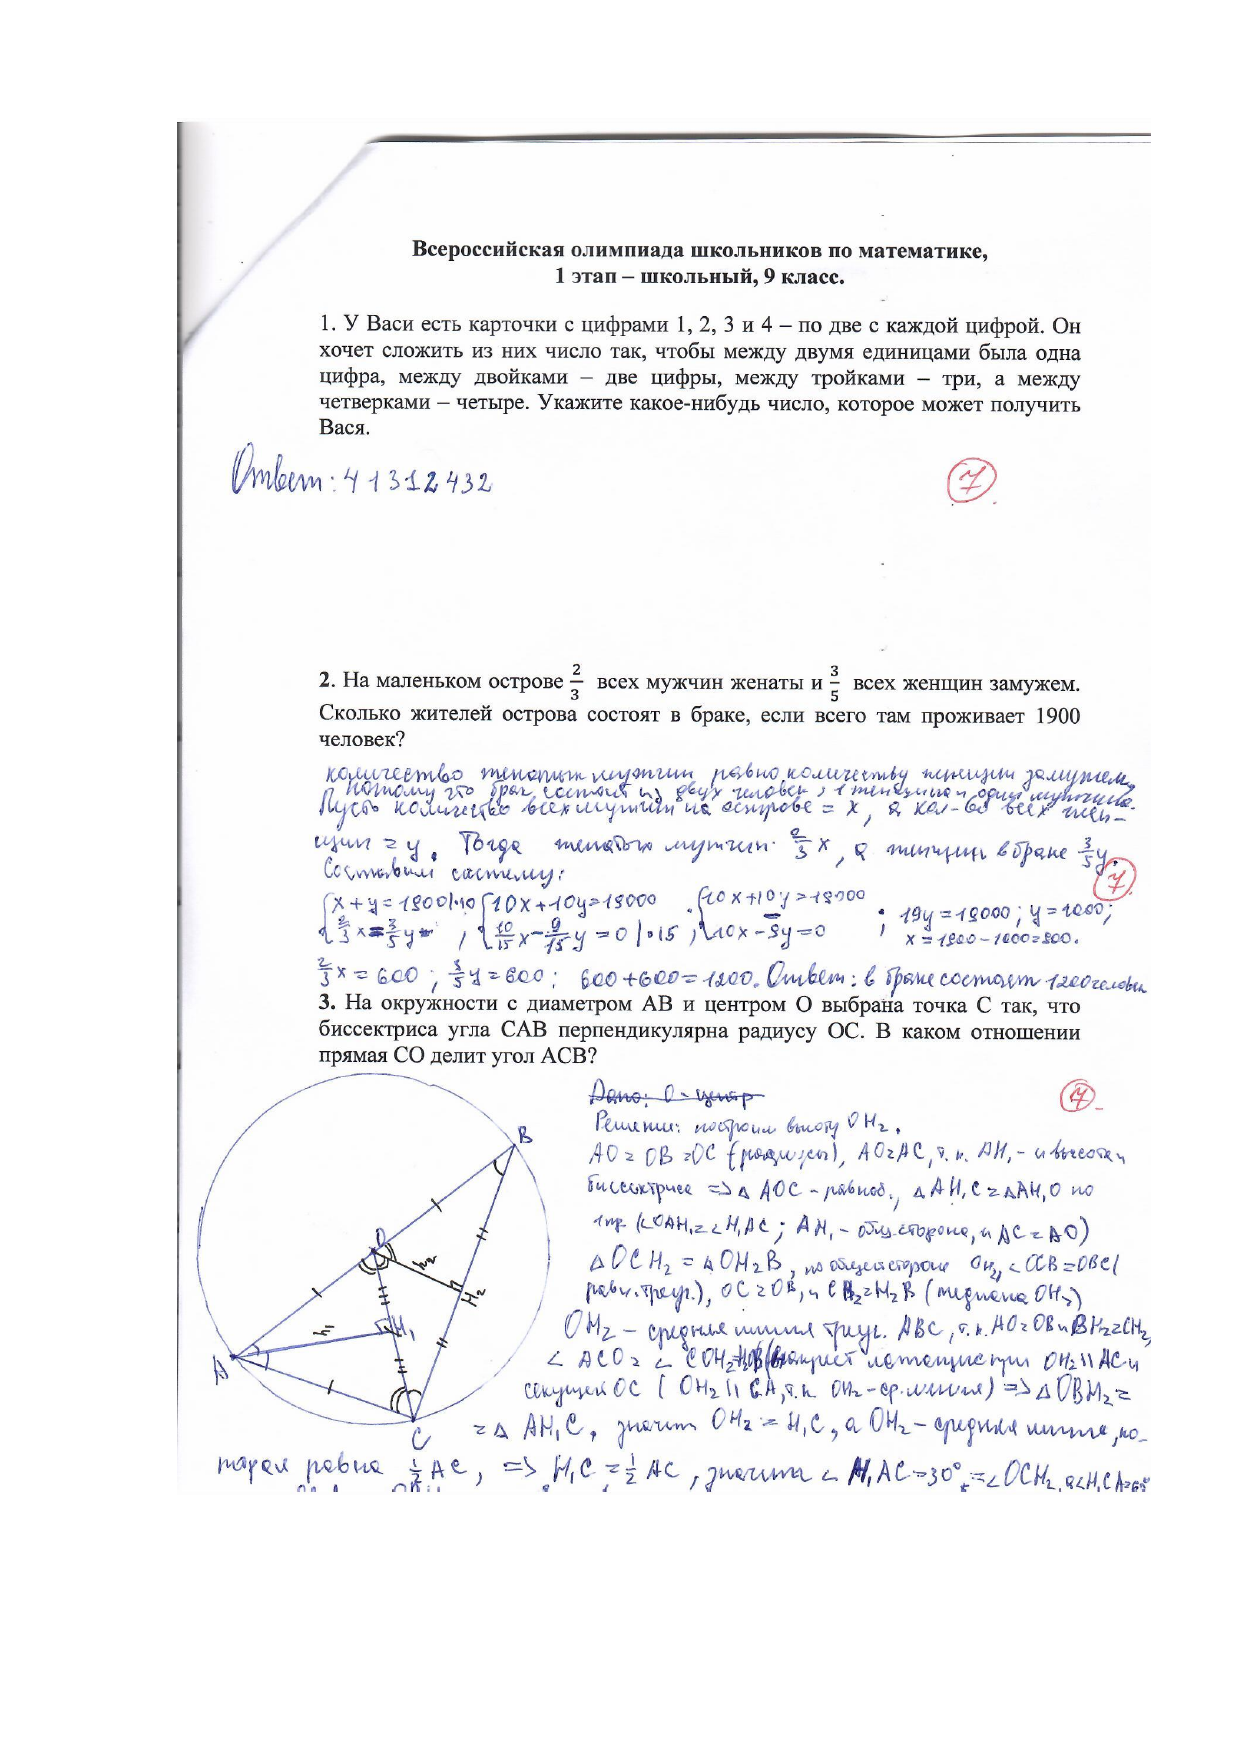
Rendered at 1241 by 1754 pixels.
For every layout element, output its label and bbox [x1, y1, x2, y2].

picture [177, 118, 1151, 1495]
